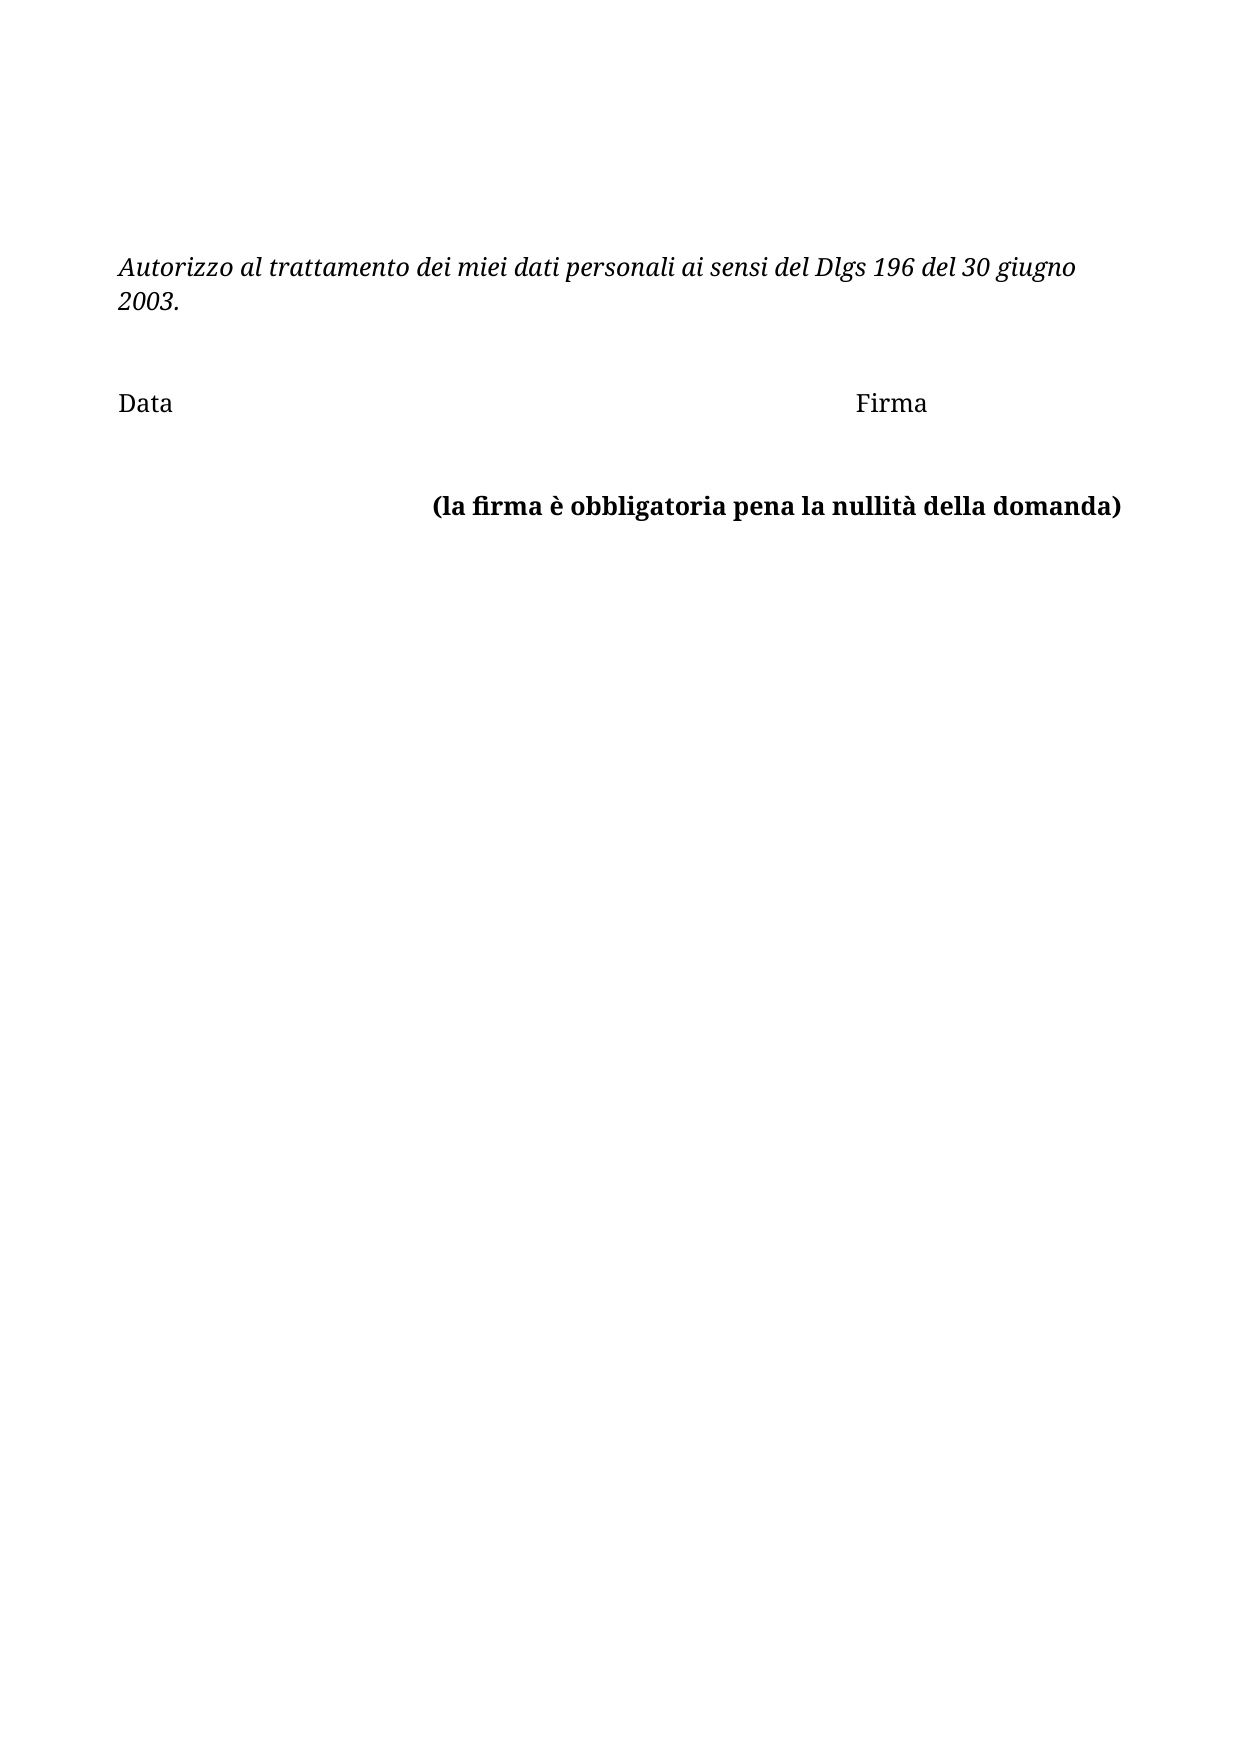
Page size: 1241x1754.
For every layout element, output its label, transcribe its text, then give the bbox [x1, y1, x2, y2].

text Data Firma [118, 386, 1122, 420]
text Autorizzo al trattamento dei miei dati personali ai sensi del Dlgs 196 del 30 giugno 2003. [118, 250, 1122, 318]
text (la firma è obbligatoria pena la nullità della domanda) [118, 488, 1122, 522]
